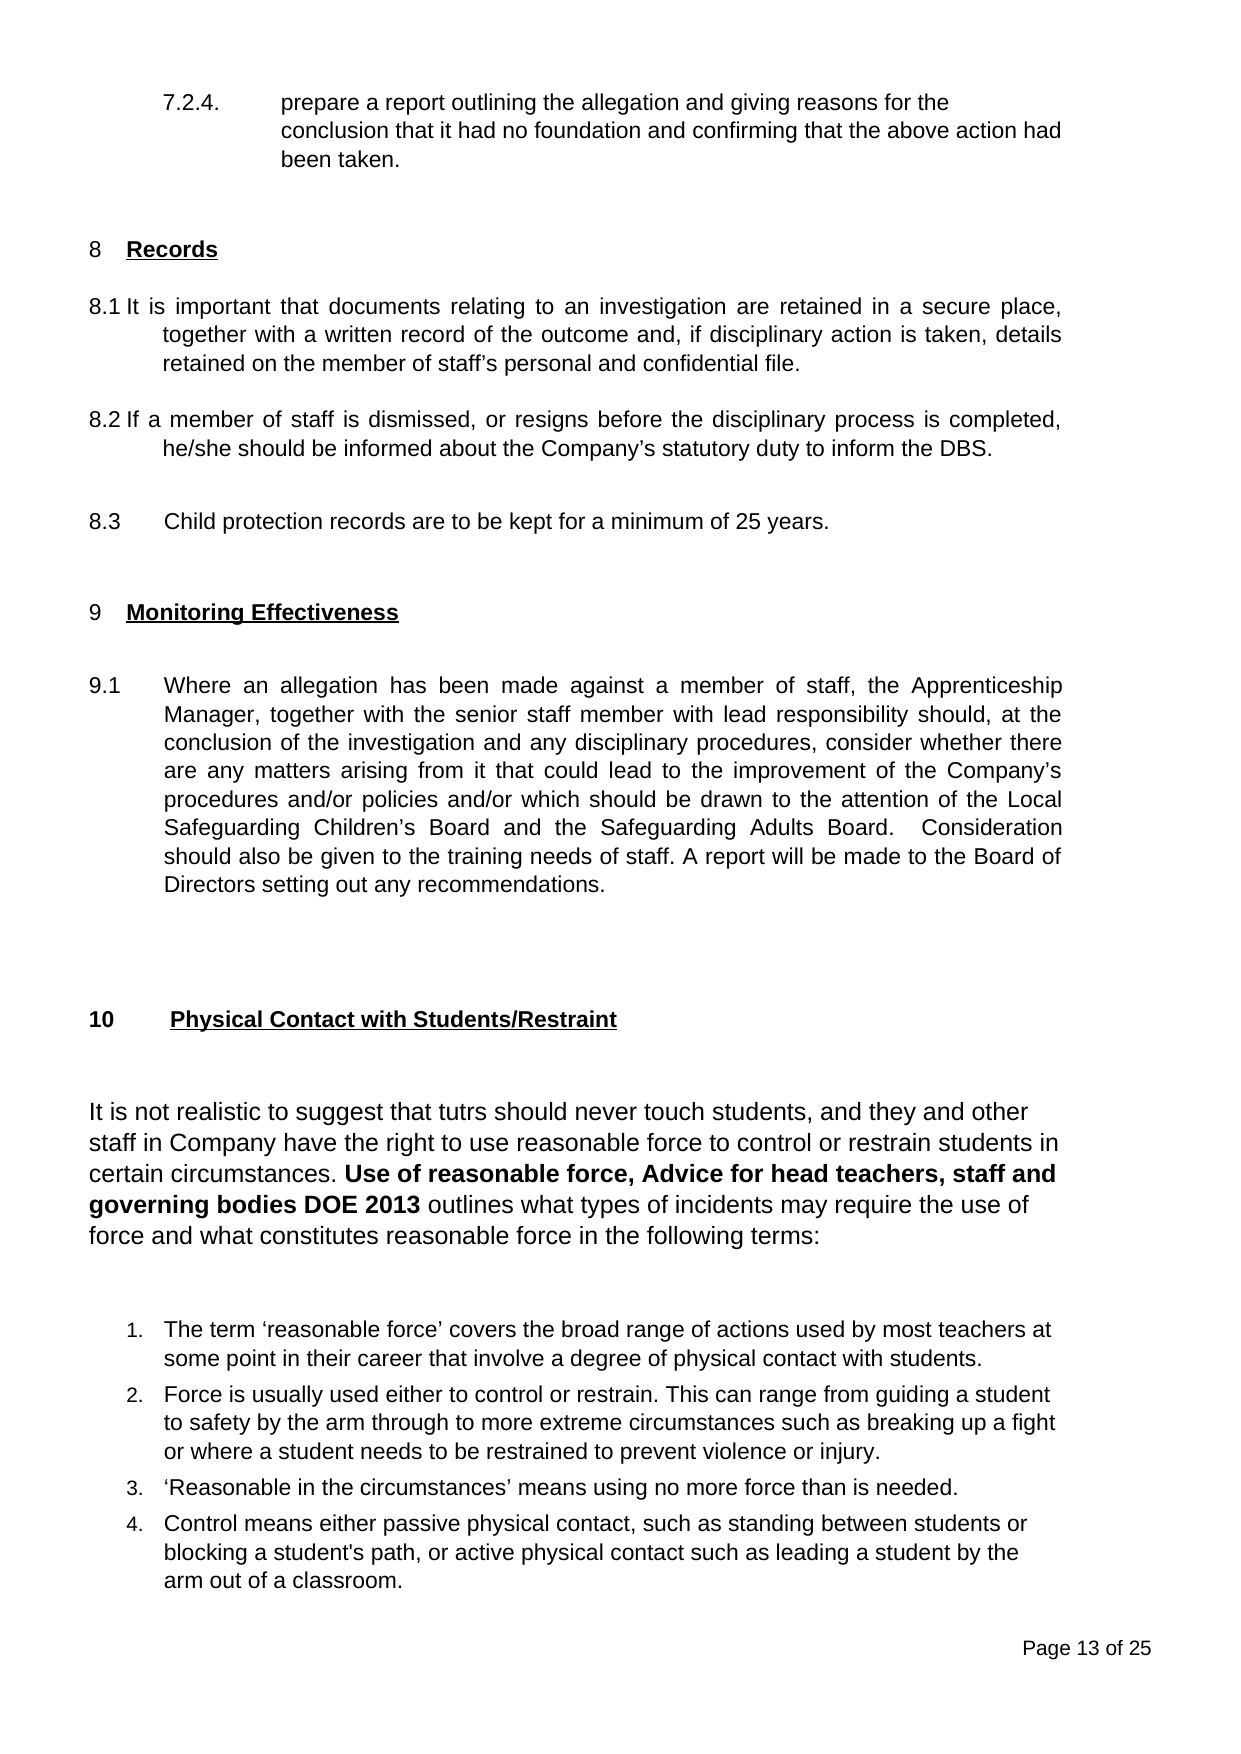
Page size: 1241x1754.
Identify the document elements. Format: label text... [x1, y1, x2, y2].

text It is not realistic to suggest that tutrs should never touch students, and they and other staff in Company have the right to use reasonable force to control or restrain students in certain circumstances. Use of reasonable force, Advice for head teachers, staff and governing bodies DOE 2013 outlines what types of incidents may require the use of force and what constitutes reasonable force in the following terms: [89, 1097, 1063, 1249]
text 9.1 Where an allegation has been made against a member of staff, the Apprenticeship Manager, together with the senior staff member with lead responsibility should, at the conclusion of the investigation and any disciplinary procedures, consider whether there are any matters arising from it that could lead to the improvement of the Company’s procedures and/or policies and/or which should be drawn to the attention of the Local Safeguarding Children’s Board and the Safeguarding Adults Board. Consideration should also be given to the training needs of staff. A report will be made to the Board of Directors setting out any recommendations. [89, 672, 1063, 897]
list Force is usually used either to control or restrain. This can range from guiding a student to safety by the arm through to more extreme circumstances such as breaking up a fight or where a student needs to be restrained to prevent violence or injury. [126, 1381, 1063, 1464]
list It is important that documents relating to an investigation are retained in a secure place, together with a written record of the outcome and, if disciplinary action is taken, details retained on the member of staff’s personal and confidential file. [89, 293, 1063, 376]
list The term ‘reasonable force’ covers the broad range of actions used by most teachers at some point in their career that involve a degree of physical contact with students. [126, 1316, 1063, 1371]
list Records [89, 236, 1063, 262]
list ‘Reasonable in the circumstances’ means using no more force than is needed. [126, 1474, 1063, 1500]
text 8.3 Child protection records are to be kept for a minimum of 25 years. [89, 508, 1063, 535]
list If a member of staff is dismissed, or resigns before the disciplinary process is completed, he/she should be informed about the Company’s statutory duty to inform the DBS. [89, 406, 1063, 461]
text 10 Physical Contact with Students/Restraint [89, 1006, 1152, 1033]
text 7.2.4. prepare a report outlining the allegation and giving reasons for the conclusion that it had no foundation and confirming that the above action had been taken. [162, 89, 1063, 172]
list Control means either passive physical contact, such as standing between students or blocking a student's path, or active physical contact such as leading a student by the arm out of a classroom. [126, 1510, 1063, 1593]
list Monitoring Effectiveness [89, 598, 1063, 625]
